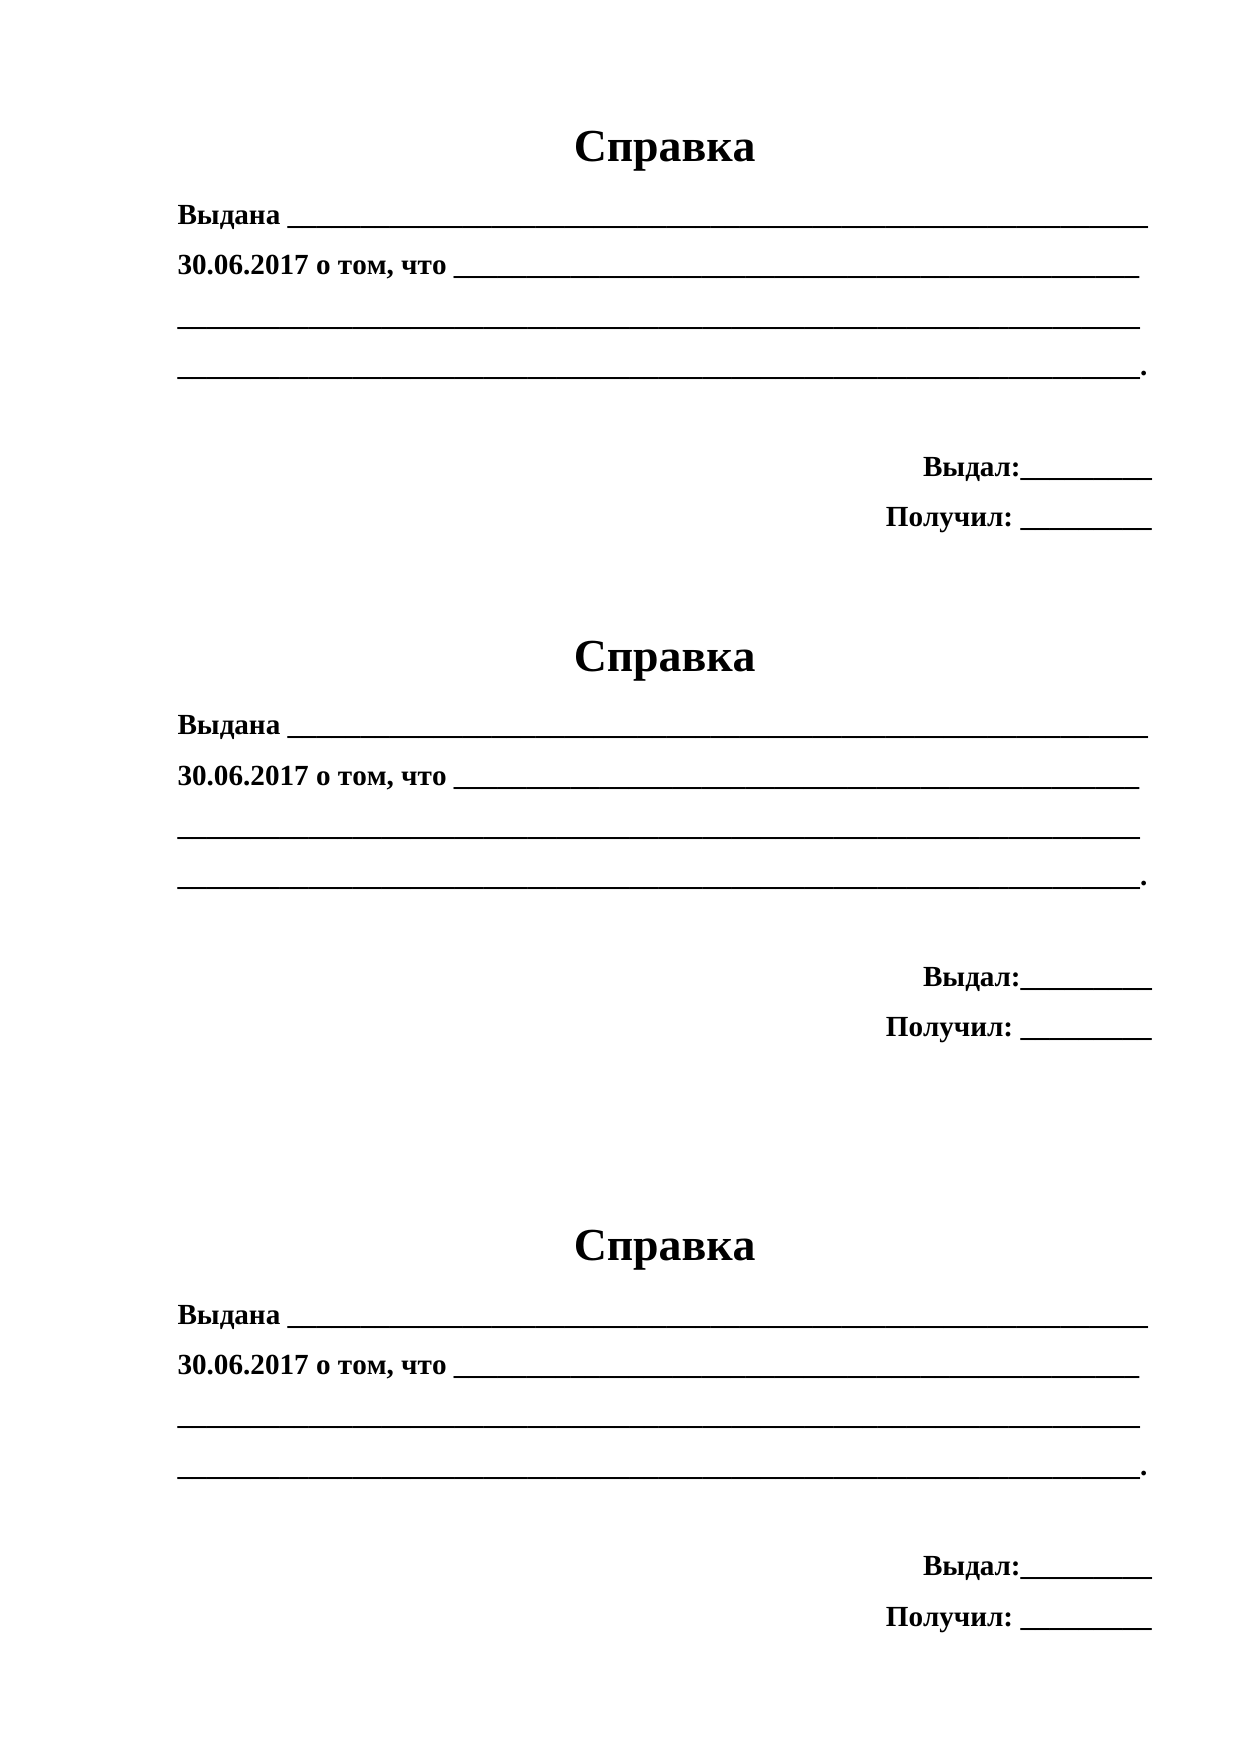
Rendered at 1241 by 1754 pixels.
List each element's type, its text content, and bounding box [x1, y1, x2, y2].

text Выдал:_________ [177, 1548, 1152, 1582]
text Получил: _________ [177, 1599, 1152, 1632]
text Справка [177, 628, 1152, 681]
text Справка [177, 118, 1152, 171]
text Выдана ___________________________________________________________ [177, 1297, 1152, 1330]
text Выдана ___________________________________________________________ [177, 707, 1152, 741]
text Выдана ___________________________________________________________ [177, 197, 1152, 231]
text Выдал:_________ [177, 959, 1152, 993]
text Получил: _________ [177, 1009, 1152, 1043]
text 30.06.2017 о том, что _______________________________________________ ____________________________________________________________________________________________________________________________________. [177, 758, 1152, 892]
text Справка [177, 1218, 1152, 1271]
text 30.06.2017 о том, что _______________________________________________ ____________________________________________________________________________________________________________________________________. [177, 1347, 1152, 1481]
text Выдал:_________ [177, 449, 1152, 482]
text 30.06.2017 о том, что _______________________________________________ ____________________________________________________________________________________________________________________________________. [177, 247, 1152, 382]
text Получил: _________ [177, 499, 1152, 533]
